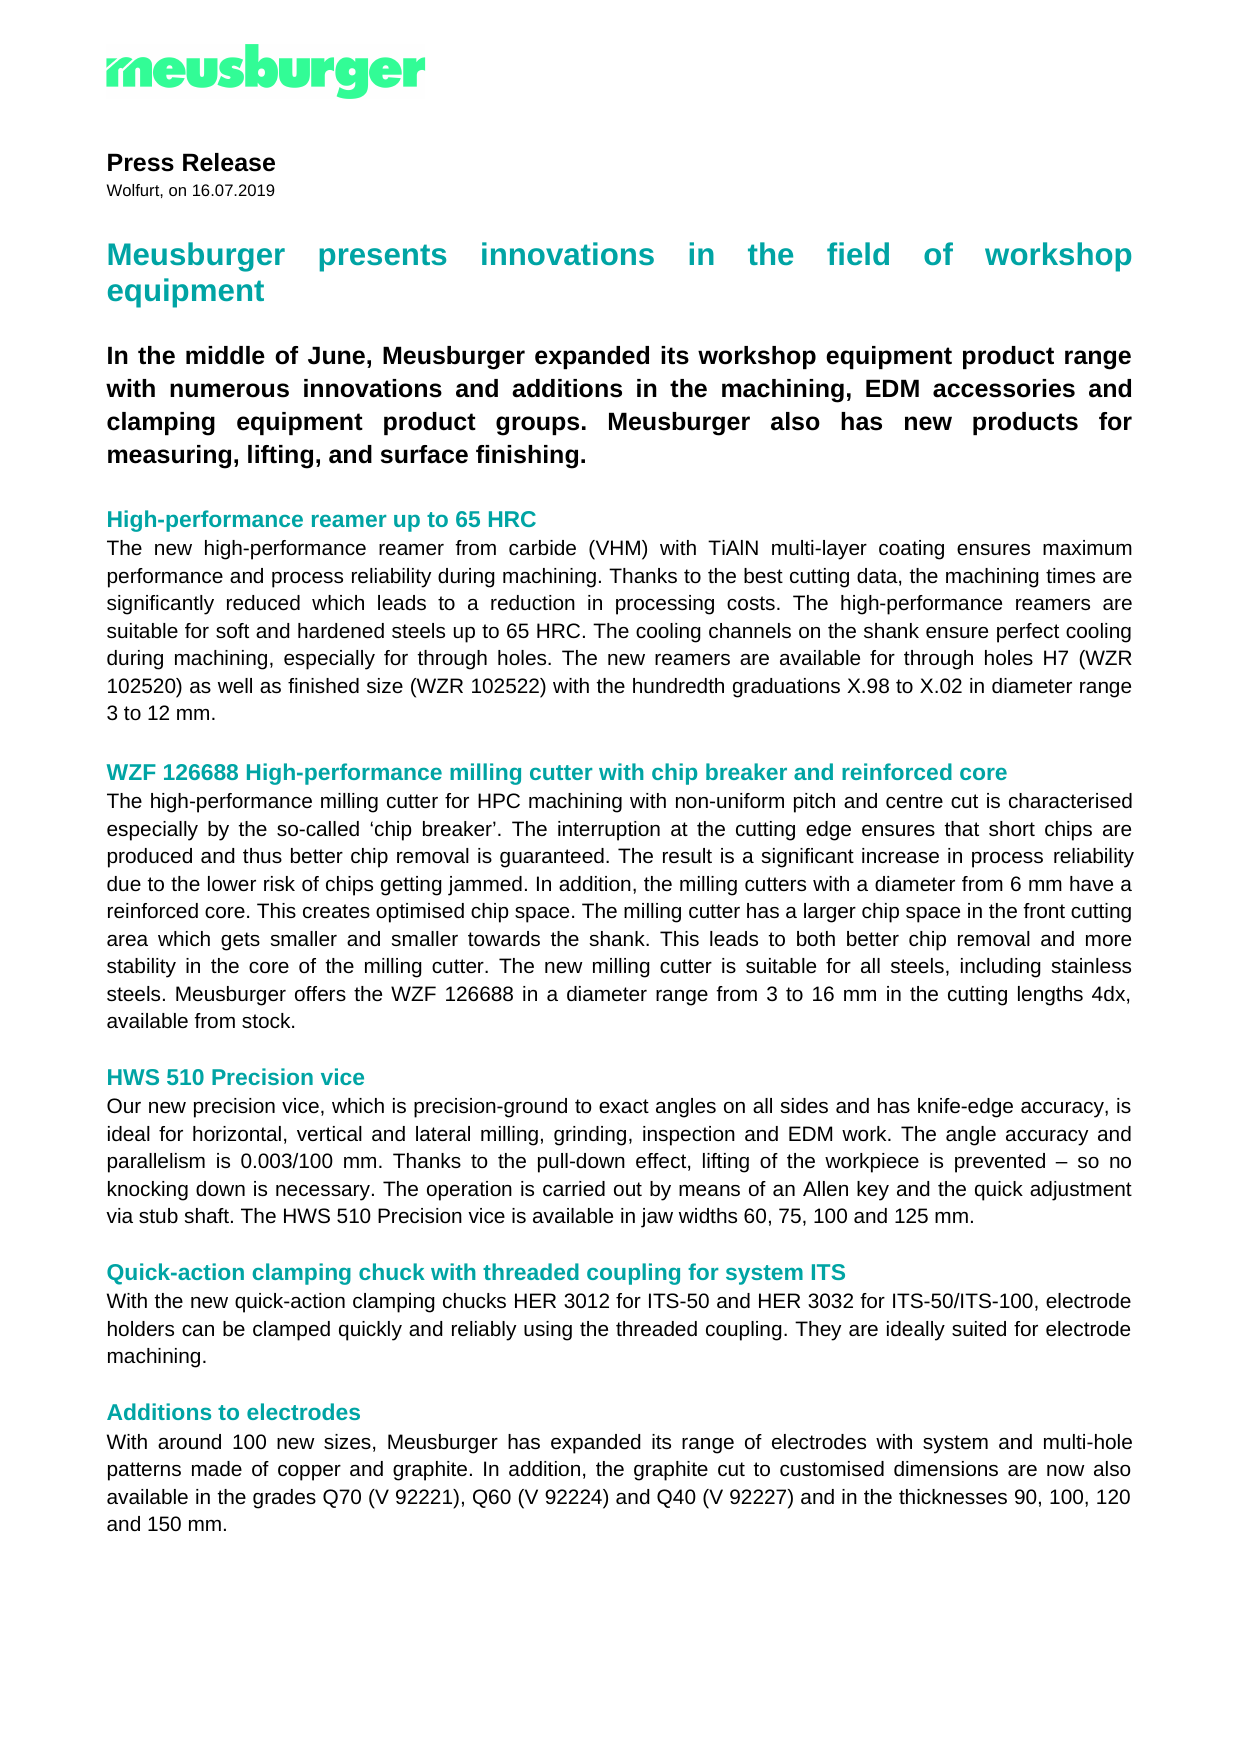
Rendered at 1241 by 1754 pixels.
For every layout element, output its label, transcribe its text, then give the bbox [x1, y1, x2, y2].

text Our new precision vice, which is precision-ground to exact angles on all sides and has knife-edge accuracy, is ideal for horizontal, vertical and lateral milling, grinding, inspection and EDM work. The angle accuracy and parallelism is 0.003/100 mm. Thanks to the pull-down effect, lifting of the workpiece is prevented – so no knocking down is necessary. The operation is carried out by means of an Allen key and the quick adjustment via stub shaft. The HWS 510 Precision vice is available in jaw widths 60, 75, 100 and 125 mm. [106, 1094, 1134, 1228]
text In the middle of June, Meusburger expanded its workshop equipment product range with numerous innovations and additions in the machining, EDM accessories and clamping equipment product groups. Meusburger also has new products for measuring, lifting, and surface finishing. [106, 341, 1134, 468]
text Press Release [106, 148, 1134, 176]
text HWS 510 Precision vice [106, 1064, 1134, 1090]
text With around 100 new sizes, Meusburger has expanded its range of electrodes with system and multi-hole patterns made of copper and graphite. In addition, the graphite cut to customised dimensions are now also available in the grades Q70 (V 92221), Q60 (V 92224) and Q40 (V 92227) and in the thicknesses 90, 100, 120 and 150 mm. [106, 1429, 1134, 1536]
text Wolfurt, on 16.07.2019 [106, 181, 1134, 200]
text High-performance reamer up to 65 HRC [106, 506, 1134, 532]
text Meusburger presents innovations in the field of workshop equipment [106, 236, 1134, 308]
text WZF 126688 High-performance milling cutter with chip breaker and reinforced core [106, 759, 1134, 785]
text With the new quick-action clamping chucks HER 3012 for ITS-50 and HER 3032 for ITS-50/ITS-100, electrode holders can be clamped quickly and reliably using the threaded coupling. They are ideally suited for electrode machining. [106, 1289, 1134, 1368]
text Additions to electrodes [106, 1399, 1134, 1426]
text Quick-action clamping chuck with threaded coupling for system ITS [106, 1259, 1134, 1285]
picture [106, 44, 426, 99]
text The new high-performance reamer from carbide (VHM) with TiAlN multi-layer coating ensures maximum performance and process reliability during machining. Thanks to the best cutting data, the machining times are significantly reduced which leads to a reduction in processing costs. The high-performance reamers are suitable for soft and hardened steels up to 65 HRC. The cooling channels on the shank ensure perfect cooling during machining, especially for through holes. The new reamers are available for through holes H7 (WZR 102520) as well as finished size (WZR 102522) with the hundredth graduations X.98 to X.02 in diameter range 3 to 12 mm. [106, 536, 1134, 725]
text The high-performance milling cutter for HPC machining with non-uniform pitch and centre cut is characterised especially by the so-called ‘chip breaker’. The interruption at the cutting edge ensures that short chips are produced and thus better chip removal is guaranteed. The result is a significant increase in process reliability due to the lower risk of chips getting jammed. In addition, the milling cutters with a diameter from 6 mm have a reinforced core. This creates optimised chip space. The milling cutter has a larger chip space in the front cutting area which gets smaller and smaller towards the shank. This leads to both better chip removal and more stability in the core of the milling cutter. The new milling cutter is suitable for all steels, including stainless steels. Meusburger offers the WZF 126688 in a diameter range from 3 to 16 mm in the cutting lengths 4dx, available from stock. [106, 789, 1134, 1033]
